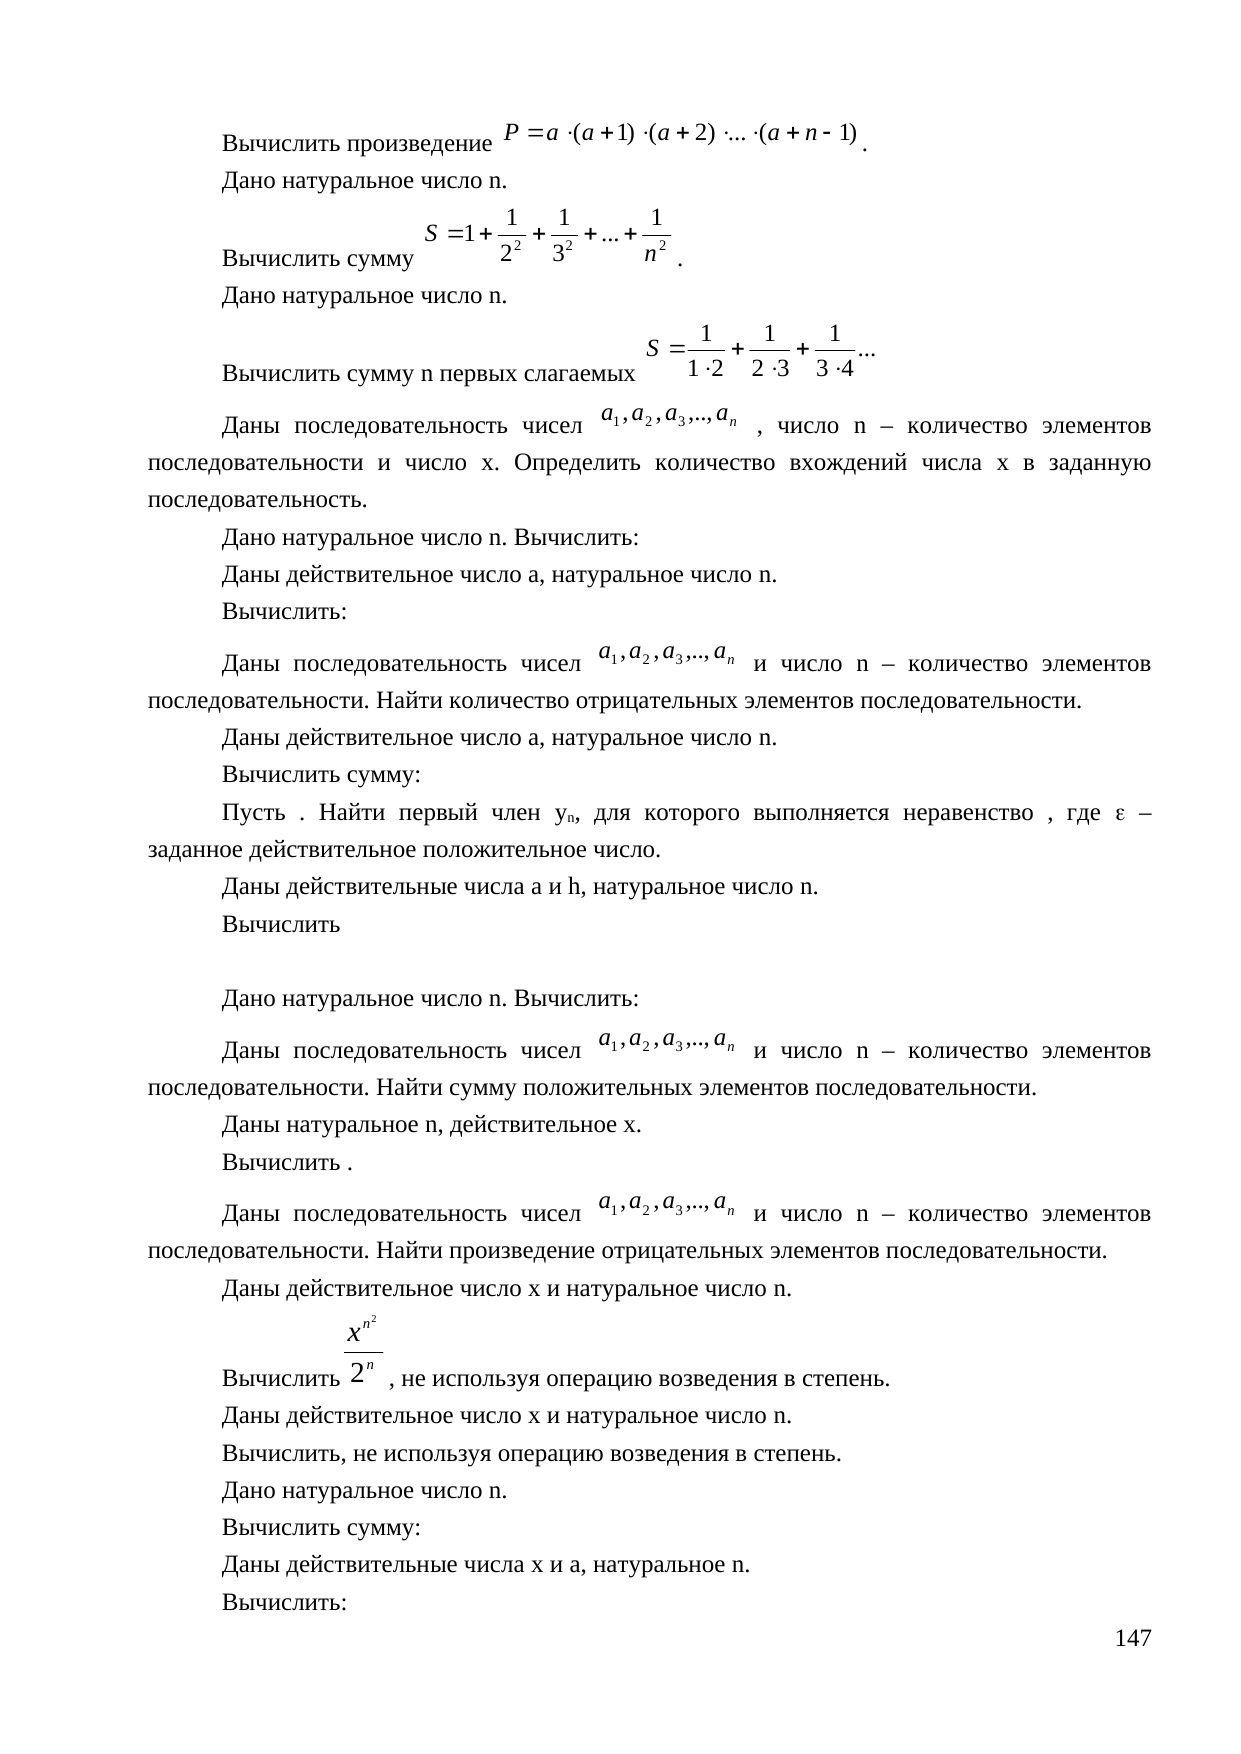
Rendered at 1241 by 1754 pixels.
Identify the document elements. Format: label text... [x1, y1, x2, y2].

text Даны действительные числа x и a, натуральное n. [148, 1549, 1152, 1578]
text Даны последовательность чисел , число n – количество элементов последовательности и число x. Определить количество вхождений числа x в заданную последовательность. [148, 396, 1152, 513]
text Вычислить сумму: [148, 1512, 1152, 1541]
text Вычислить, не используя операцию возведения в степень. [148, 1438, 1152, 1466]
text Дано натуральное число n. Вычислить: [148, 983, 1152, 1012]
text Дано натуральное число n. [148, 165, 1152, 194]
text Даны действительное число а, натуральное число n. [148, 722, 1152, 751]
text Даны последовательность чисел и число n – количество элементов последовательности. Найти количество отрицательных элементов последовательности. [148, 633, 1152, 714]
text Вычислить сумму: [148, 759, 1152, 788]
text Даны последовательность чисел и число n – количество элементов последовательности. Найти сумму положительных элементов последовательности. [148, 1021, 1152, 1101]
text Вычислить произведение . [148, 118, 1152, 156]
text Даны натуральное n, действительное х. [148, 1109, 1152, 1138]
text Вычислить сумму . [148, 202, 1152, 272]
text Дано натуральное число n. [148, 1475, 1152, 1504]
text Вычислить, не используя операцию возведения в степень. [148, 1310, 1152, 1392]
text Даны действительное число х и натуральное число n. [148, 1273, 1152, 1301]
text Даны последовательность чисел и число n – количество элементов последовательности. Найти произведение отрицательных элементов последовательности. [148, 1184, 1152, 1264]
text Даны действительные числа a и h, натуральное число n. [148, 871, 1152, 900]
text Вычислить сумму n первых слагаемых [148, 317, 1152, 387]
text Вычислить . [148, 1147, 1152, 1175]
text Дано натуральное число n. [148, 280, 1152, 309]
text Вычислить: [148, 1587, 1152, 1616]
text Вычислить [148, 909, 1152, 937]
text Пусть . Найти первый член yn, для которого выполняется неравенство , где – заданное действительное положительное число. [148, 797, 1152, 863]
text Даны действительное число а, натуральное число n. [148, 559, 1152, 588]
text Даны действительное число х и натуральное число n. [148, 1400, 1152, 1429]
text Дано натуральное число n. Вычислить: [148, 522, 1152, 550]
text Вычислить: [148, 596, 1152, 625]
